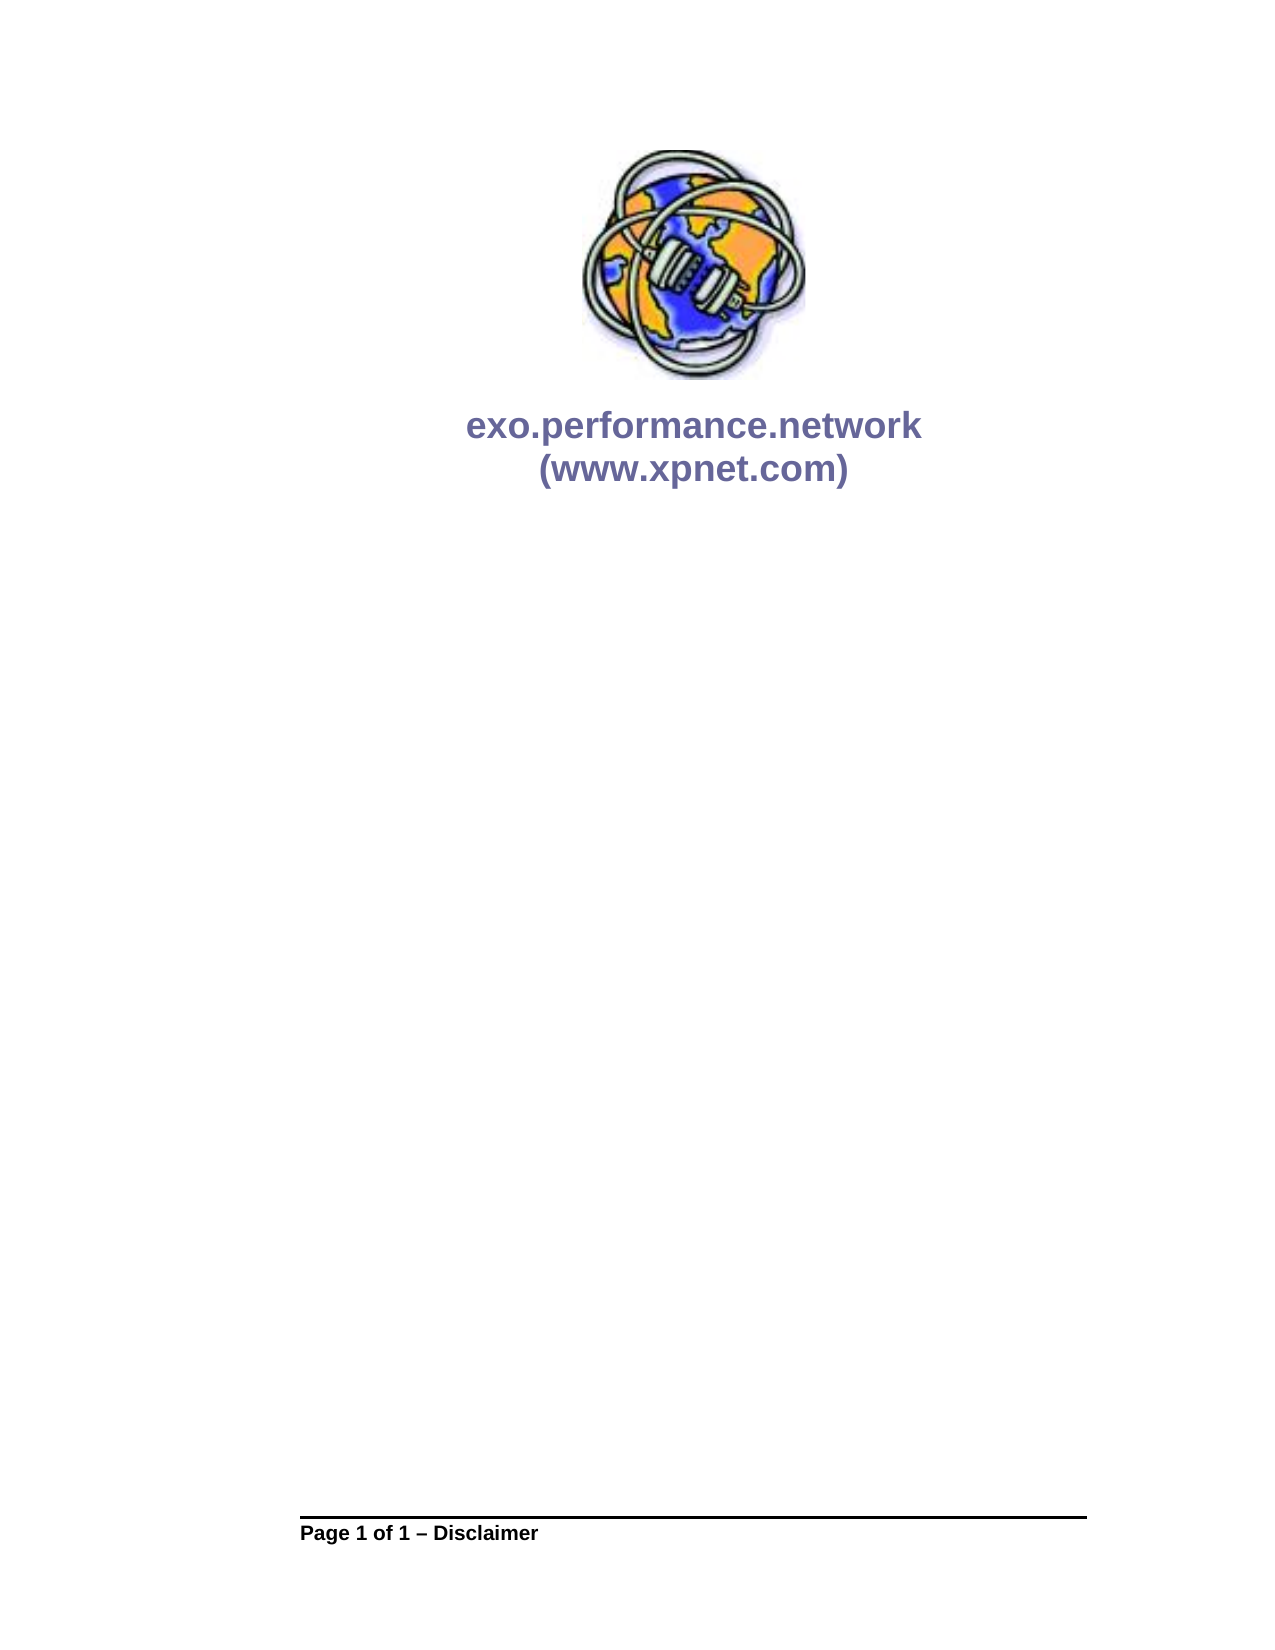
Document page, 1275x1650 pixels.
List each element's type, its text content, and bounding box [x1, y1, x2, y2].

picture [582, 150, 806, 380]
subtitle exo.performance.network (www.xpnet.com) [300, 403, 1087, 489]
